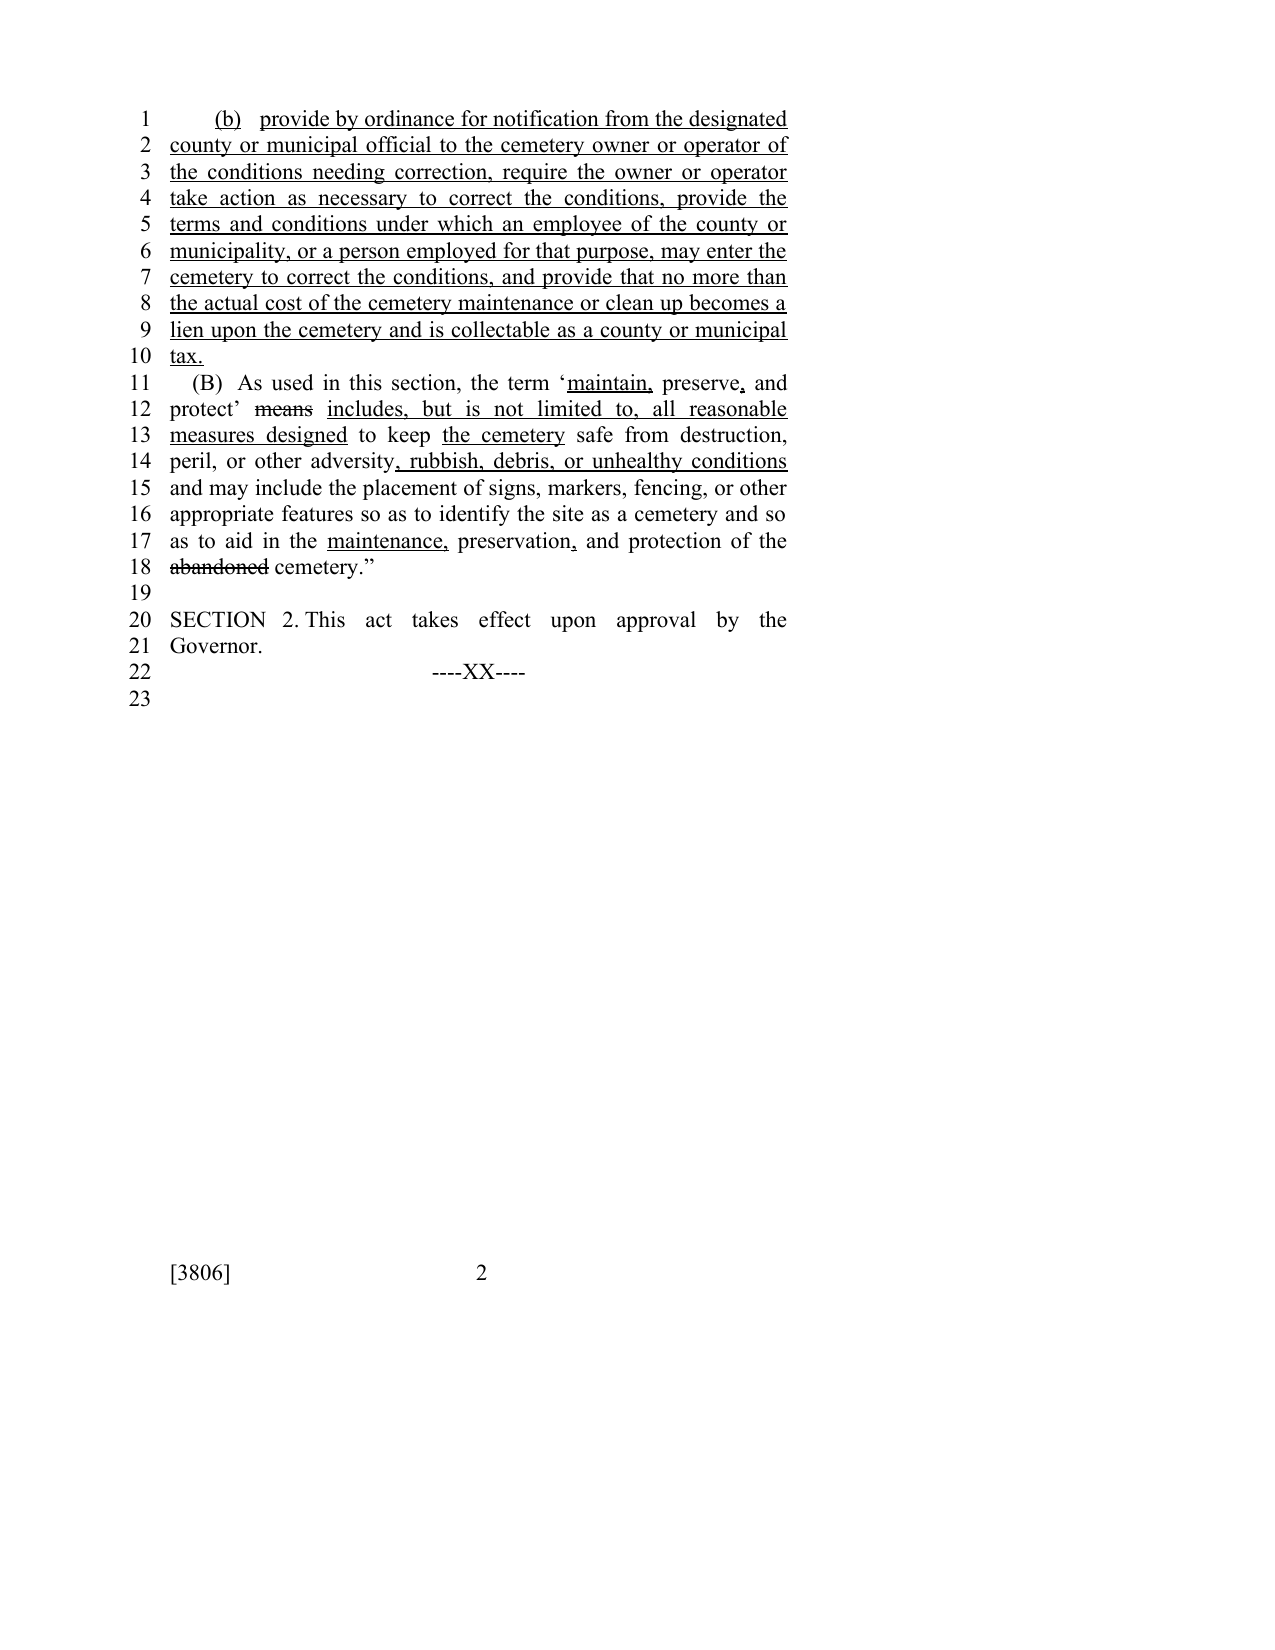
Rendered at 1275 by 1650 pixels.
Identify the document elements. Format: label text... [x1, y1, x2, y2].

text SECTION 2. This act takes effect upon approval by the Governor. [169, 606, 787, 658]
text (B) As used in this section, the term ‘maintain, preserve, and protect’ means includes, but is not limited to, all reasonable measures designed to keep the cemetery safe from destruction, peril, or other adversity, rubbish, debris, or unhealthy conditions and may include the placement of signs, markers, fencing, or other appropriate features so as to identify the site as a cemetery and so as to aid in the maintenance, preservation, and protection of the abandoned cemetery.” [169, 368, 787, 579]
text ----XX---- [169, 658, 787, 685]
